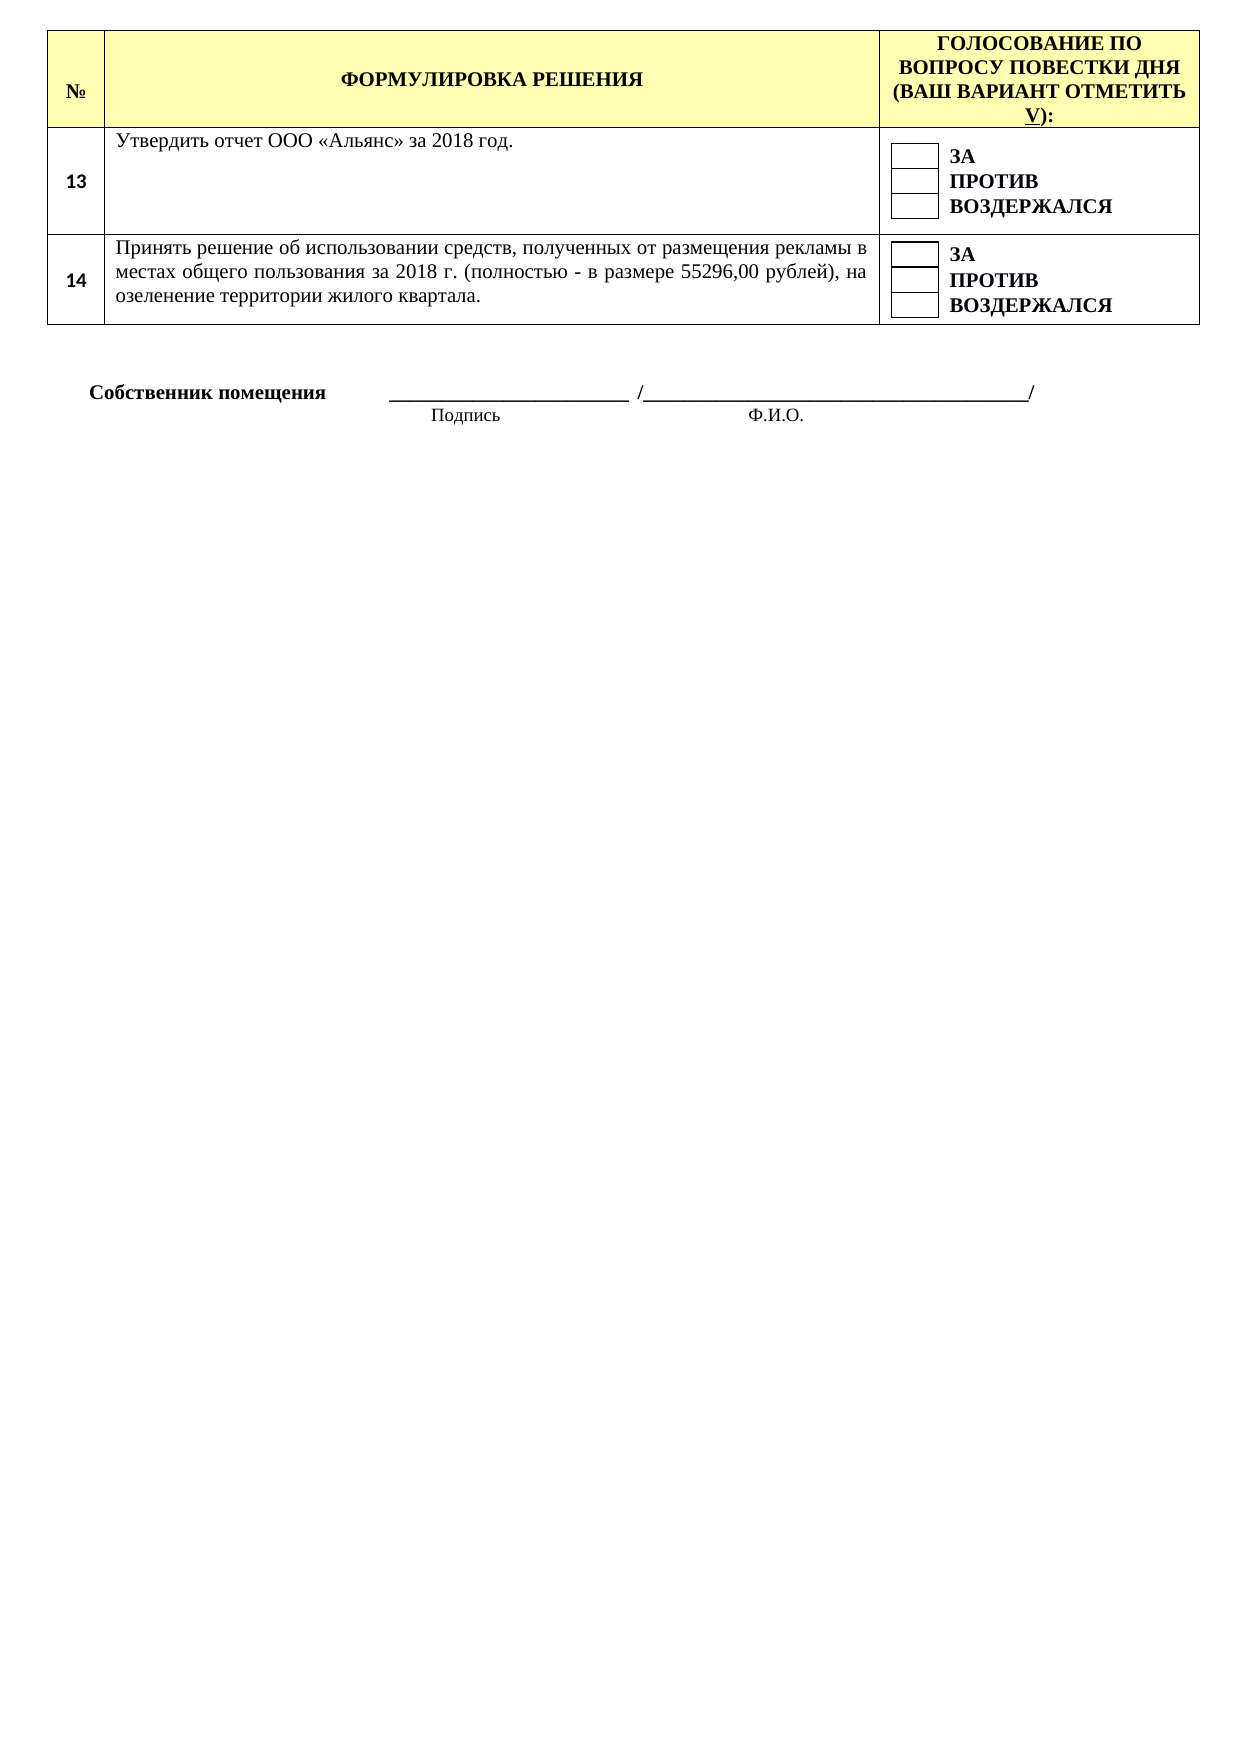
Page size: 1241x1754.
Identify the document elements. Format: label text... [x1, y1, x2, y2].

table_cell Принять решение об использовании средств, полученных от размещения рекламы в местах общего пользования за 2018 г. (полностью - в размере 55296,00 рублей), на озеленение территории жилого квартала. [105, 235, 879, 324]
text Подпись Ф.И.О. [47, 404, 1199, 425]
table_cell 13 [48, 128, 104, 234]
table_cell [880, 128, 1199, 234]
table_header ФОРМУЛИРОВКА РЕШЕНИЯ [105, 31, 879, 127]
table_cell 14 [48, 235, 104, 324]
table_cell Утвердить отчет ООО «Альянс» за 2018 год. [105, 128, 879, 234]
table_header № [48, 31, 104, 127]
table_cell [880, 235, 1199, 324]
text Собственник помещения _______________________ /_____________________________________/ [47, 380, 1199, 404]
table_header ГОЛОСОВАНИЕ ПО ВОПРОСУ ПОВЕСТКИ ДНЯ (ВАШ ВАРИАНТ ОТМЕТИТЬ V): [880, 31, 1199, 127]
